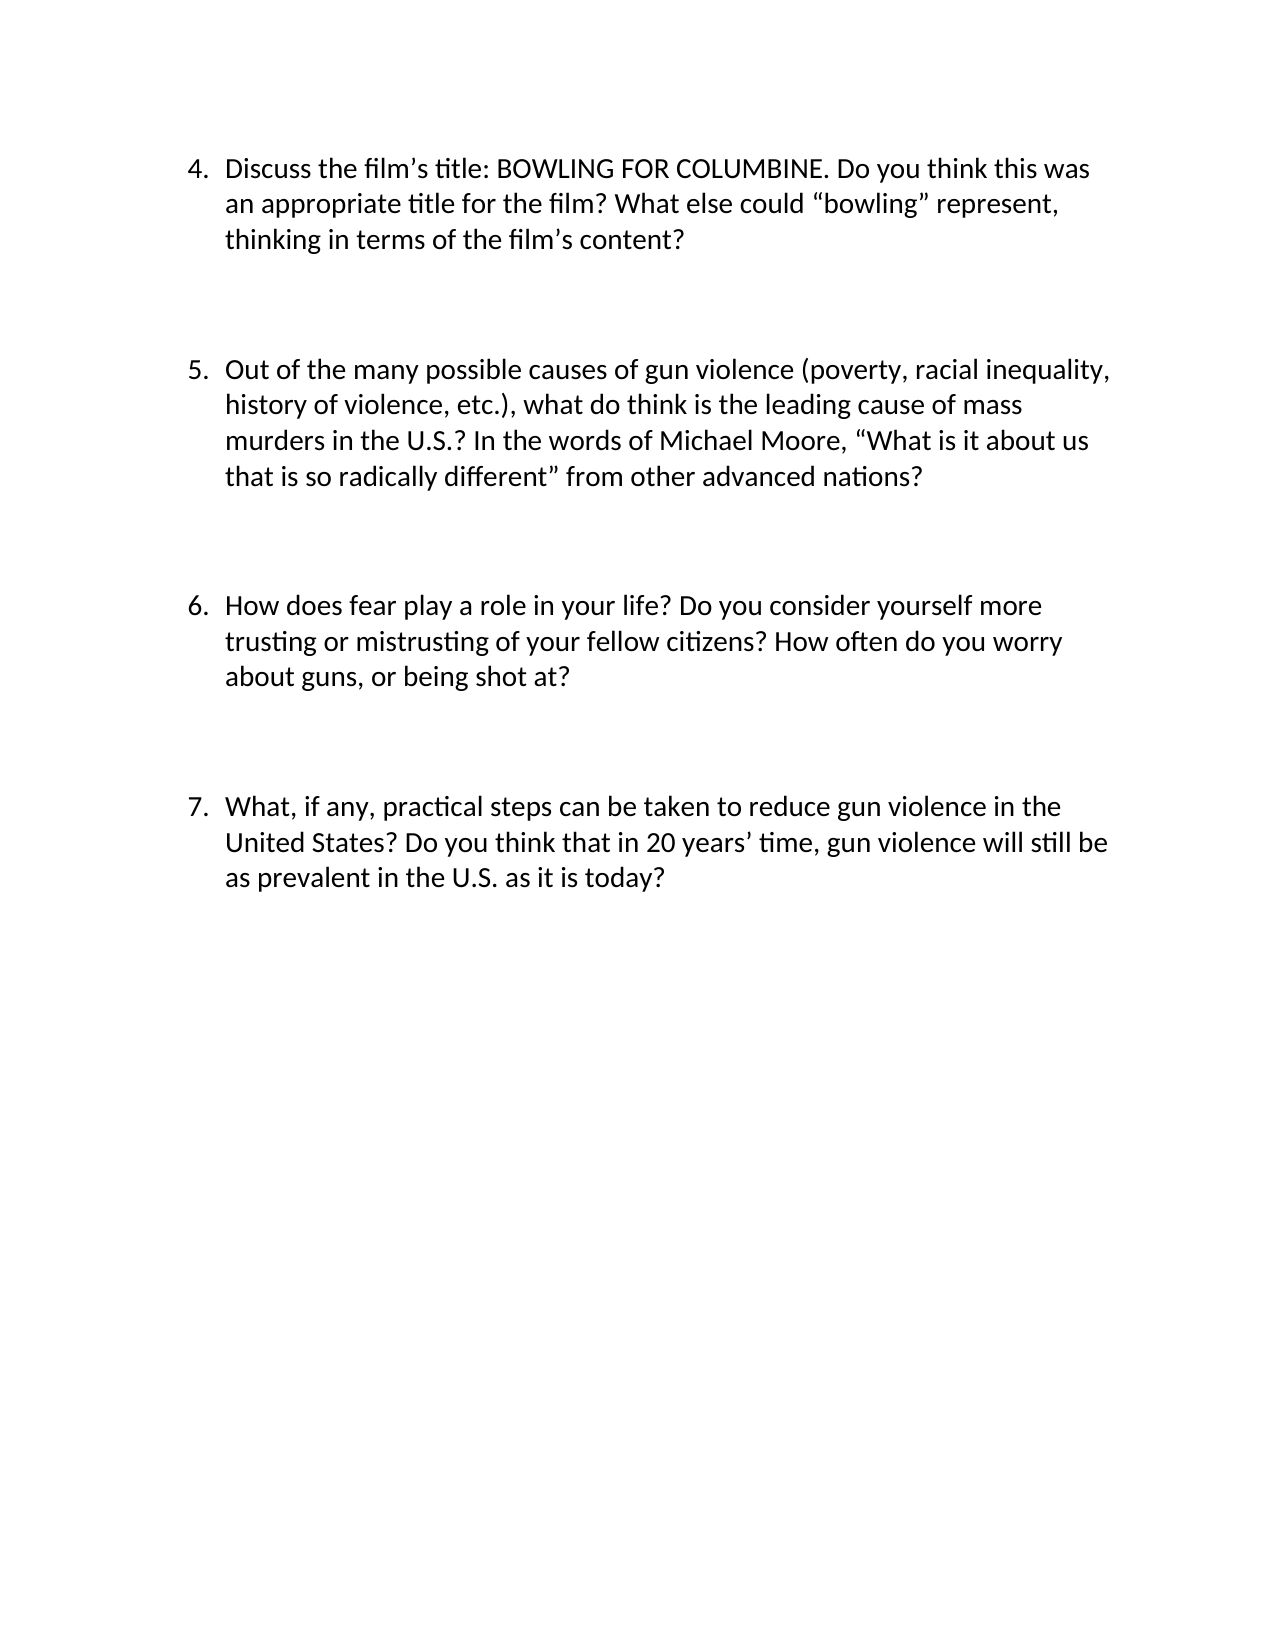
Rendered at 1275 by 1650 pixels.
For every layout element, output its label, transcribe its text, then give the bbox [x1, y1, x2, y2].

list Discuss the film’s title: BOWLING FOR COLUMBINE. Do you think this was an appropriate title for the film? What else could “bowling” represent, thinking in terms of the film’s content? [187, 150, 1125, 257]
list What, if any, practical steps can be taken to reduce gun violence in the United States? Do you think that in 20 years’ time, gun violence will still be as prevalent in the U.S. as it is today? [187, 788, 1125, 895]
list Out of the many possible causes of gun violence (poverty, racial inequality, history of violence, etc.), what do think is the leading cause of mass murders in the U.S.? In the words of Michael Moore, “What is it about us that is so radically different” from other advanced nations? [187, 351, 1125, 493]
list How does fear play a role in your life? Do you consider yourself more trusting or mistrusting of your fellow citizens? How often do you worry about guns, or being shot at? [187, 587, 1125, 694]
